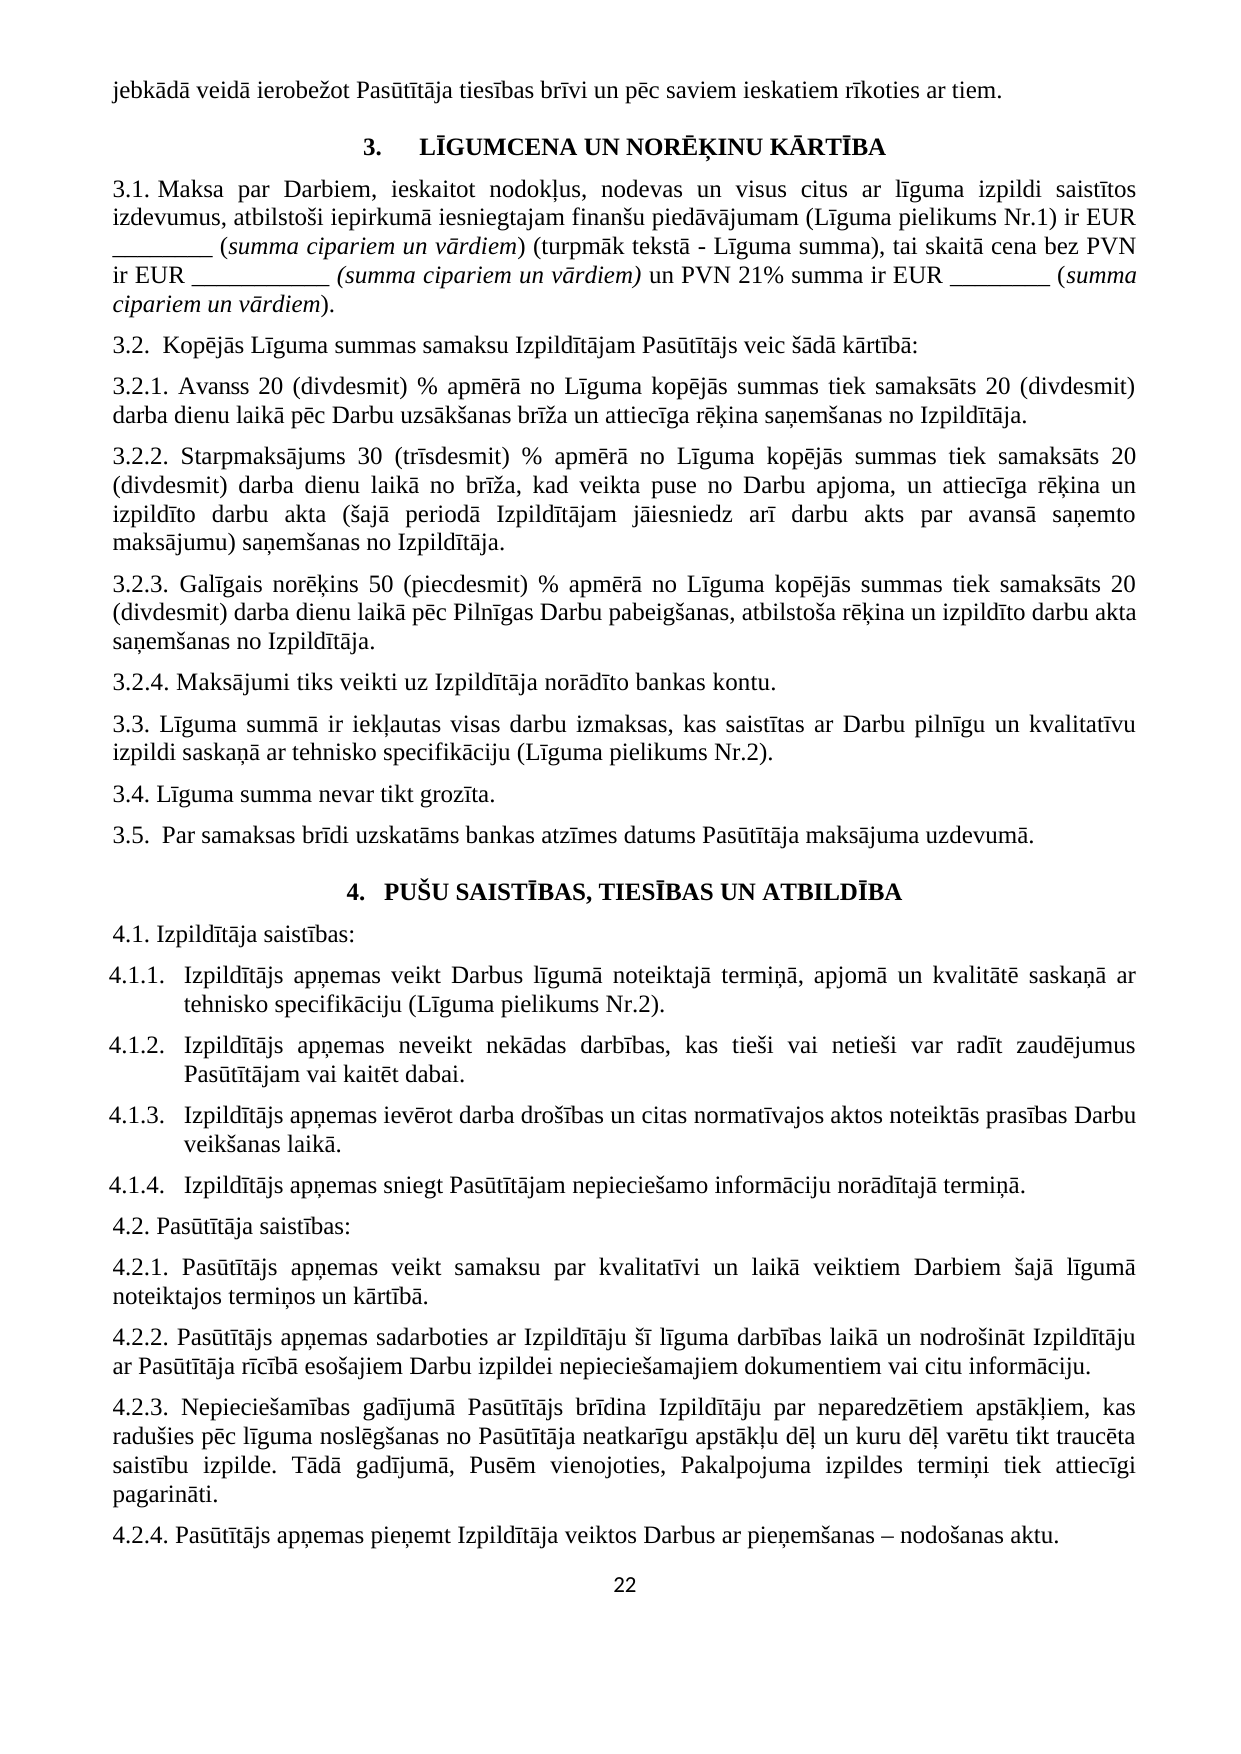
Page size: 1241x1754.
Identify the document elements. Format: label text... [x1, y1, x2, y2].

list Izpildītājs apņemas neveikt nekādas darbības, kas tieši vai netieši var radīt zaudējumus Pasūtītājam vai kaitēt dabai. [108, 1030, 1137, 1087]
list Izpildītājs apņemas veikt Darbus līgumā noteiktajā termiņā, apjomā un kvalitātē saskaņā ar tehnisko specifikāciju (Līguma pielikums Nr.2). [108, 960, 1137, 1017]
text 3.3. Līguma summā ir iekļautas visas darbu izmaksas, kas saistītas ar Darbu pilnīgu un kvalitatīvu izpildi saskaņā ar tehnisko specifikāciju (Līguma pielikums Nr.2). [112, 709, 1137, 766]
text 4.2.4. Pasūtītājs apņemas pieņemt Izpildītāja veiktos Darbus ar pieņemšanas – nodošanas aktu. [112, 1520, 1137, 1549]
text 3.2.4. Maksājumi tiks veikti uz Izpildītāja norādīto bankas kontu. [112, 667, 1137, 696]
text 3.4. Līguma summa nevar tikt grozīta. [112, 779, 1137, 807]
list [112, 75, 1137, 104]
list Maksa par Darbiem, ieskaitot nodokļus, nodevas un visus citus ar līguma izpildi saistītos izdevumus, atbilstoši iepirkumā iesniegtajam finanšu piedāvājumam (Līguma pielikums Nr.1) ir EUR ________ (summa cipariem un vārdiem) (turpmāk tekstā - Līguma summa), tai skaitā cena bez PVN ir EUR ___________ (summa cipariem un vārdiem) un PVN 21% summa ir EUR ________ (summa cipariem un vārdiem). [112, 174, 1137, 317]
text 3.2.2. Starpmaksājums 30 (trīsdesmit) % apmērā no Līguma kopējās summas tiek samaksāts 20 (divdesmit) darba dienu laikā no brīža, kad veikta puse no Darbu apjoma, un attiecīga rēķina un izpildīto darbu akta (šajā periodā Izpildītājam jāiesniedz arī darbu akts par avansā saņemto maksājumu) saņemšanas no Izpildītāja. [112, 441, 1137, 556]
list Par samaksas brīdi uzskatāms bankas atzīmes datums Pasūtītāja maksājuma uzdevumā. [112, 820, 1137, 849]
text 4.2.3. Nepieciešamības gadījumā Pasūtītājs brīdina Izpildītāju par neparedzētiem apstākļiem, kas radušies pēc līguma noslēgšanas no Pasūtītāja neatkarīgu apstākļu dēļ un kuru dēļ varētu tikt traucēta saistību izpilde. Tādā gadījumā, Pusēm vienojoties, Pakalpojuma izpildes termiņi tiek attiecīgi pagarināti. [112, 1392, 1137, 1507]
text 3.2.3. Galīgais norēķins 50 (piecdesmit) % apmērā no Līguma kopējās summas tiek samaksāts 20 (divdesmit) darba dienu laikā pēc Pilnīgas Darbu pabeigšanas, atbilstoša rēķina un izpildīto darbu akta saņemšanas no Izpildītāja. [112, 569, 1137, 655]
list PUŠU SAISTĪBAS, TIESĪBAS UN ATBILDĪBA [112, 877, 1137, 906]
text 4.2.1. Pasūtītājs apņemas veikt samaksu par kvalitatīvi un laikā veiktiem Darbiem šajā līgumā noteiktajos termiņos un kārtībā. [112, 1252, 1137, 1310]
text 3.2.1. Avanss 20 (divdesmit) % apmērā no Līguma kopējās summas tiek samaksāts 20 (divdesmit) darba dienu laikā pēc Darbu uzsākšanas brīža un attiecīga rēķina saņemšanas no Izpildītāja. [112, 371, 1137, 429]
text 4.2.2. Pasūtītājs apņemas sadarboties ar Izpildītāju šī līguma darbības laikā un nodrošināt Izpildītāju ar Pasūtītāja rīcībā esošajiem Darbu izpildei nepieciešamajiem dokumentiem vai citu informāciju. [112, 1322, 1137, 1380]
text 3.2. Kopējās Līguma summas samaksu Izpildītājam Pasūtītājs veic šādā kārtībā: [112, 330, 1137, 359]
text 4.2. Pasūtītāja saistības: [112, 1211, 1137, 1240]
list Izpildītājs apņemas sniegt Pasūtītājam nepieciešamo informāciju norādītajā termiņā. [108, 1170, 1137, 1199]
list Izpildītāja saistības: [112, 919, 1137, 947]
list Izpildītājs apņemas ievērot darba drošības un citas normatīvajos aktos noteiktās prasības Darbu veikšanas laikā. [108, 1100, 1137, 1157]
list LĪGUMCENA UN NORĒĶINU KĀRTĪBA [112, 132, 1137, 161]
